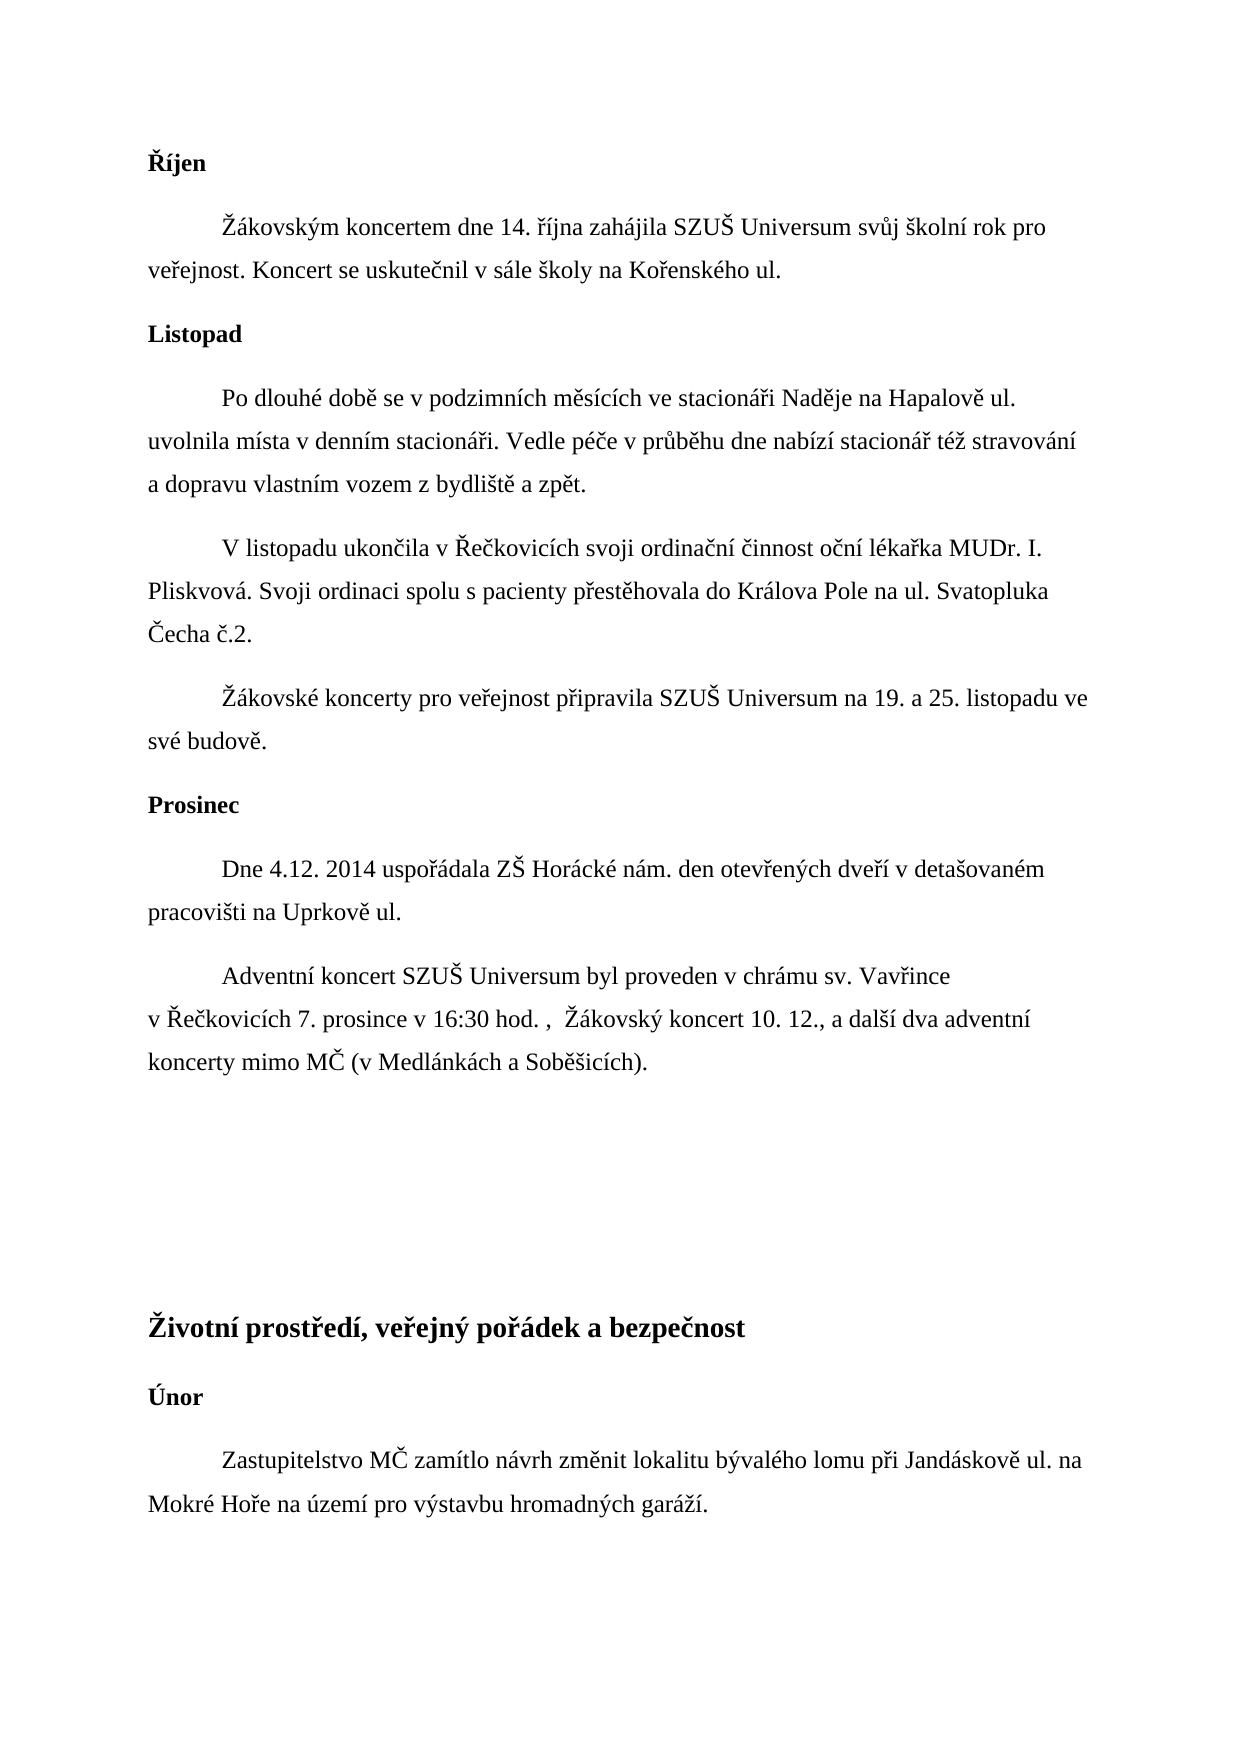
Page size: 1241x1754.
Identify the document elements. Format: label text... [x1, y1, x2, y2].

text Po dlouhé době se v podzimních měsících ve stacionáři Naděje na Hapalově ul. uvolnila místa v denním stacionáři. Vedle péče v průběhu dne nabízí stacionář též stravování a dopravu vlastním vozem z bydliště a zpět. [148, 383, 1093, 498]
text Žákovské koncerty pro veřejnost připravila SZUŠ Universum na 19. a 25. listopadu ve své budově. [148, 683, 1093, 755]
text Prosinec [148, 790, 1093, 819]
text Adventní koncert SZUŠ Universum byl proveden v chrámu sv. Vavřince v Řečkovicích 7. prosince v 16:30 hod. , Žákovský koncert 10. 12., a další dva adventní koncerty mimo MČ (v Medlánkách a Soběšicích). [148, 961, 1093, 1076]
text Žákovským koncertem dne 14. října zahájila SZUŠ Universum svůj školní rok pro veřejnost. Koncert se uskutečnil v sále školy na Kořenského ul. [148, 212, 1093, 283]
text Únor [148, 1382, 1093, 1410]
text Životní prostředí, veřejný pořádek a bezpečnost [148, 1310, 1093, 1344]
text Listopad [148, 319, 1093, 347]
text Dne 4.12. 2014 uspořádala ZŠ Horácké nám. den otevřených dveří v detašovaném pracovišti na Uprkově ul. [148, 854, 1093, 926]
text Zastupitelstvo MČ zamítlo návrh změnit lokalitu bývalého lomu při Jandáskově ul. na Mokré Hoře na území pro výstavbu hromadných garáží. [148, 1446, 1093, 1517]
text V listopadu ukončila v Řečkovicích svoji ordinační činnost oční lékařka MUDr. I. Pliskvová. Svoji ordinaci spolu s pacienty přestěhovala do Králova Pole na ul. Svatopluka Čecha č.2. [148, 533, 1093, 648]
text Říjen [148, 148, 1093, 176]
